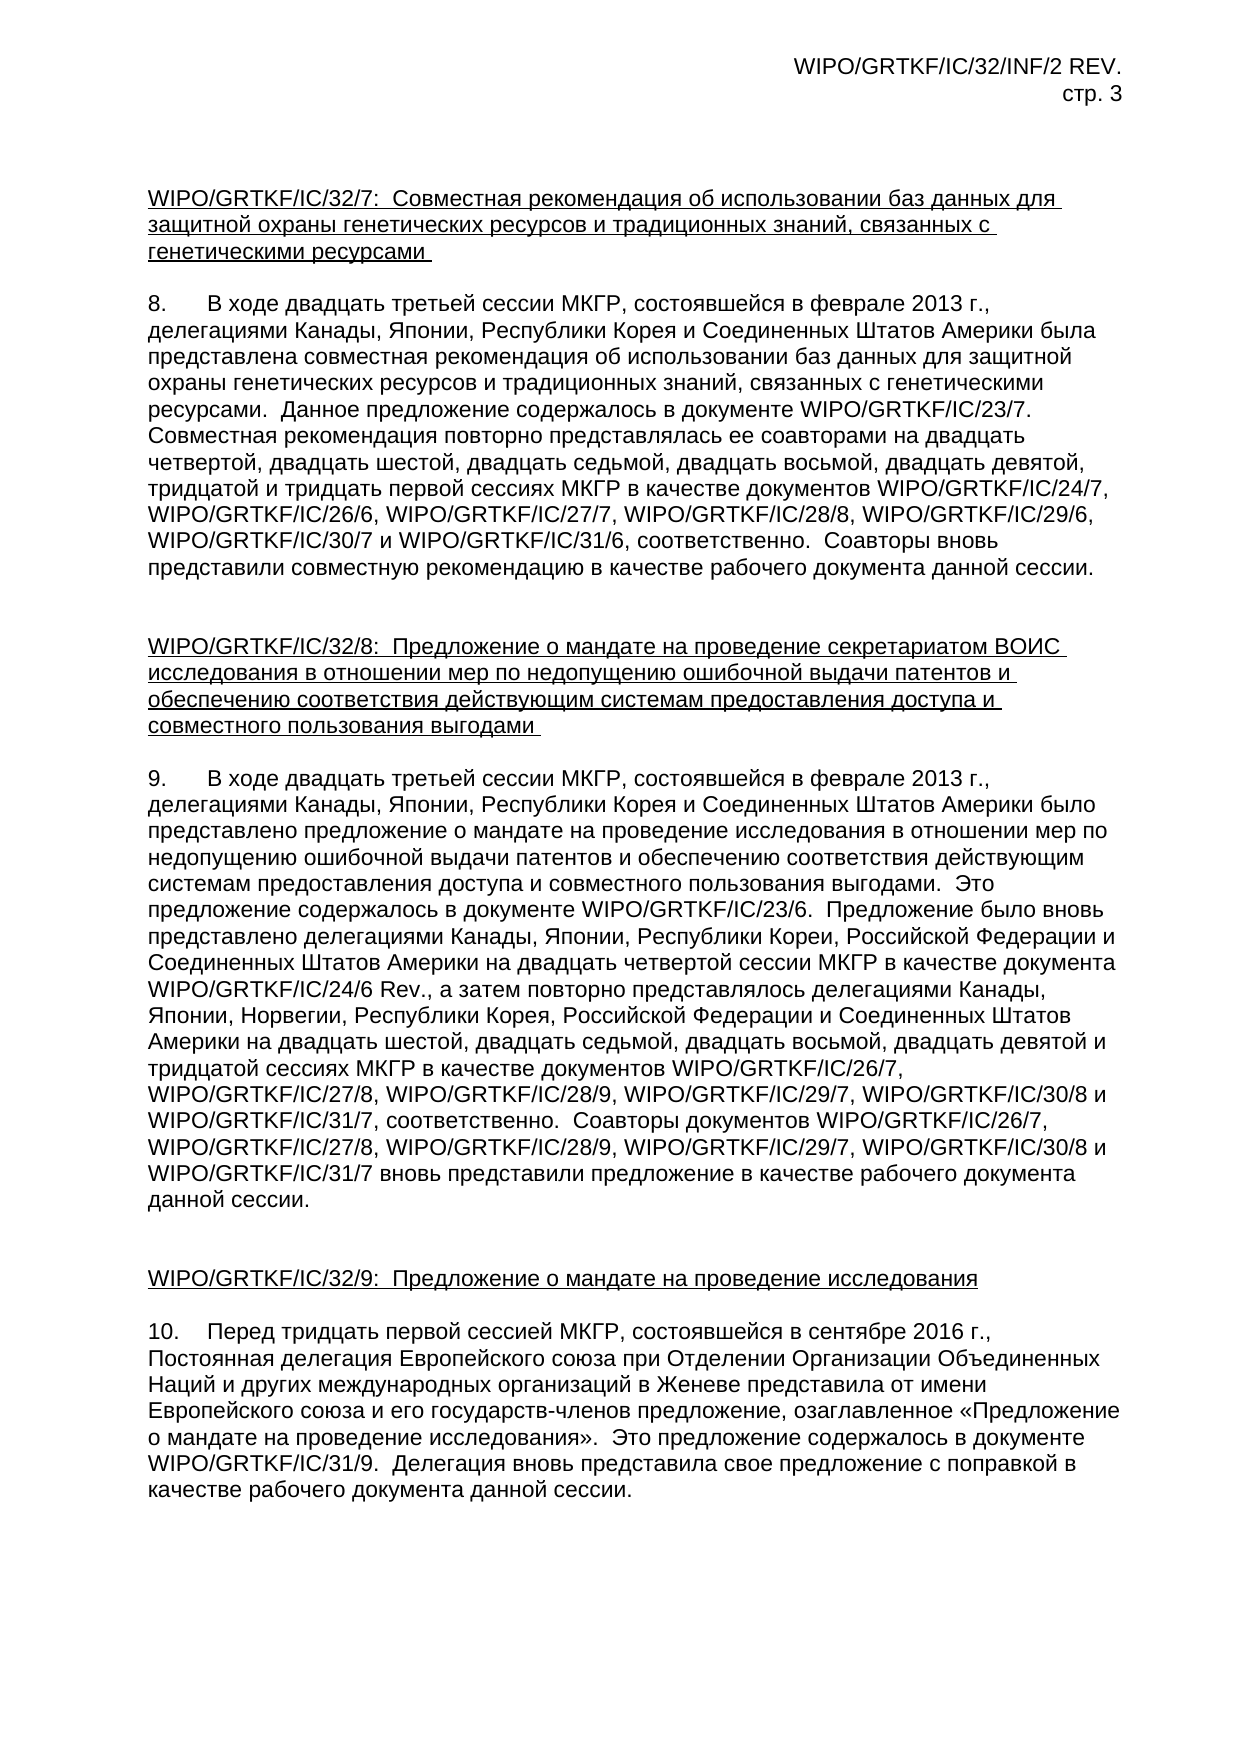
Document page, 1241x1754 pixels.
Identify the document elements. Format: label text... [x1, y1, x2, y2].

list WIPO/GRTKF/IC/32/9: Предложение о мандате на проведение исследования [148, 1265, 1122, 1292]
text В ходе двадцать третьей сессии МКГР, состоявшейся в феврале 2013 г., делегациями Канады, Японии, Республики Корея и Соединенных Штатов Америки была представлена совместная рекомендация об использовании баз данных для защитной охраны генетических ресурсов и традиционных знаний, связанных с генетическими ресурсами. Данное предложение содержалось в документе WIPO/GRTKF/IC/23/7. Совместная рекомендация повторно представлялась ее соавторами на двадцать четвертой, двадцать шестой, двадцать седьмой, двадцать восьмой, двадцать девятой, тридцатой и тридцать первой сессиях МКГР в качестве документов WIPO/GRTKF/IC/24/7, WIPO/GRTKF/IC/26/6, WIPO/GRTKF/IC/27/7, WIPO/GRTKF/IC/28/8, WIPO/GRTKF/IC/29/6, WIPO/GRTKF/IC/30/7 и WIPO/GRTKF/IC/31/6, соответственно. Соавторы вновь представили совместную рекомендацию в качестве рабочего документа данной сессии. [148, 290, 1122, 580]
list WIPO/GRTKF/IC/32/7: Совместная рекомендация об использовании баз данных для защитной охраны генетических ресурсов и традиционных знаний, связанных с генетическими ресурсами [148, 185, 1122, 264]
list WIPO/GRTKF/IC/32/8: Предложение о мандате на проведение секретариатом ВОИС исследования в отношении мер по недопущению ошибочной выдачи патентов и обеспечению соответствия действующим системам предоставления доступа и совместного пользования выгодами [148, 633, 1122, 738]
text Перед тридцать первой сессией МКГР, состоявшейся в сентябре 2016 г., Постоянная делегация Европейского союза при Отделении Организации Объединенных Наций и других международных организаций в Женеве представила от имени Европейского союза и его государств-членов предложение, озаглавленное «Предложение о мандате на проведение исследования». Это предложение содержалось в документе WIPO/GRTKF/IC/31/9. Делегация вновь представила свое предложение с поправкой в качестве рабочего документа данной сессии. [148, 1318, 1122, 1503]
text В ходе двадцать третьей сессии МКГР, состоявшейся в феврале 2013 г., делегациями Канады, Японии, Республики Корея и Соединенных Штатов Америки было представлено предложение о мандате на проведение исследования в отношении мер по недопущению ошибочной выдачи патентов и обеспечению соответствия действующим системам предоставления доступа и совместного пользования выгодами. Это предложение содержалось в документе WIPO/GRTKF/IC/23/6. Предложение было вновь представлено делегациями Канады, Японии, Республики Кореи, Российской Федерации и Соединенных Штатов Америки на двадцать четвертой сессии МКГР в качестве документа WIPO/GRTKF/IC/24/6 Rev., а затем повторно представлялось делегациями Канады, Японии, Норвегии, Республики Корея, Российской Федерации и Соединенных Штатов Америки на двадцать шестой, двадцать седьмой, двадцать восьмой, двадцать девятой и тридцатой сессиях МКГР в качестве документов WIPO/GRTKF/IC/26/7, WIPO/GRTKF/IC/27/8, WIPO/GRTKF/IC/28/9, WIPO/GRTKF/IC/29/7, WIPO/GRTKF/IC/30/8 и WIPO/GRTKF/IC/31/7, соответственно. Соавторы документов WIPO/GRTKF/IC/26/7, WIPO/GRTKF/IC/27/8, WIPO/GRTKF/IC/28/9, WIPO/GRTKF/IC/29/7, WIPO/GRTKF/IC/30/8 и WIPO/GRTKF/IC/31/7 вновь представили предложение в качестве рабочего документа данной сессии. [148, 765, 1122, 1213]
